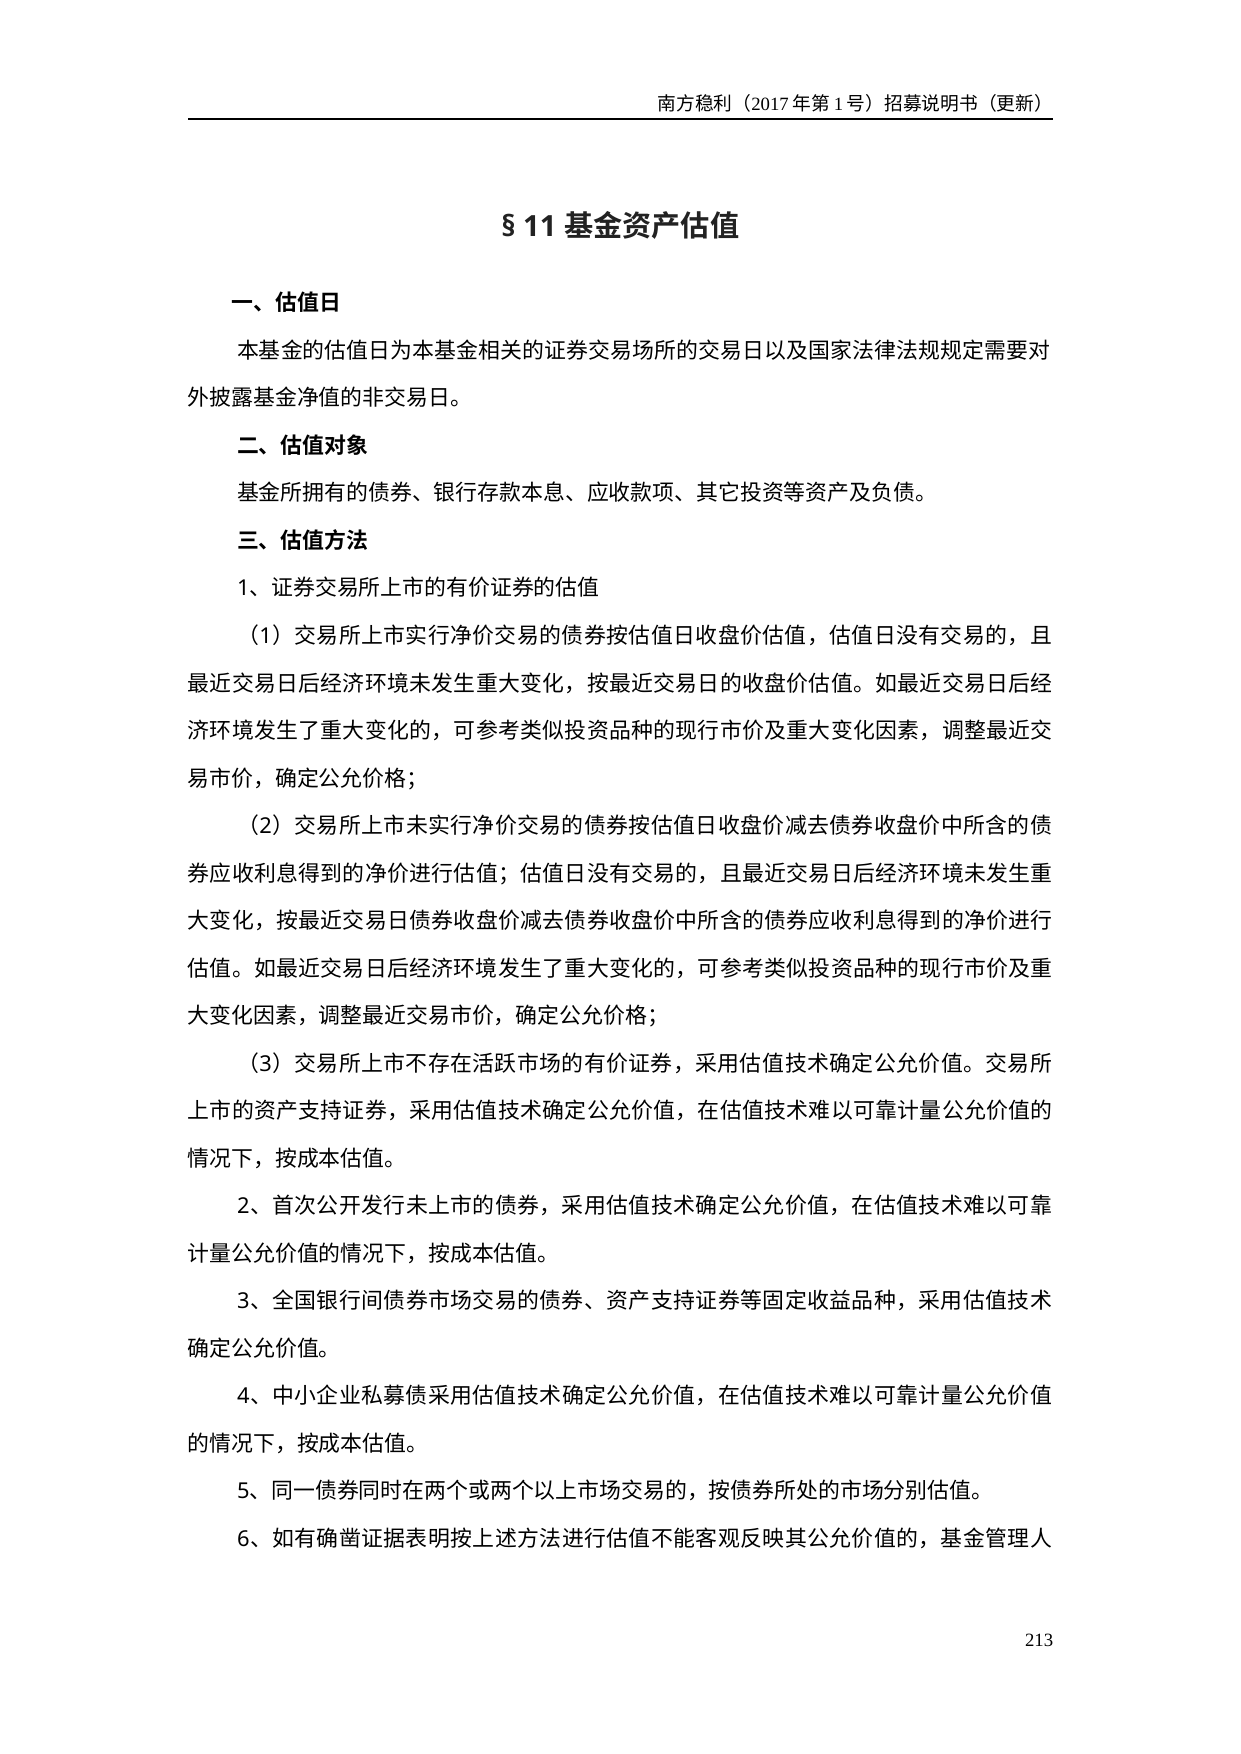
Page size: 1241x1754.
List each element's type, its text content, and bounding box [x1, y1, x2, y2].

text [187, 1521, 1053, 1553]
text 2、首次公开发行未上市的债券，采用估值技术确定公允价值，在估值技术难以可靠计量公允价值的情况下，按成本估值。 [187, 1188, 1053, 1267]
text （2）交易所上市未实行净价交易的债券按估值日收盘价减去债券收盘价中所含的债券应收利息得到的净价进行估值；估值日没有交易的，且最近交易日后经济环境未发生重大变化，按最近交易日债券收盘价减去债券收盘价中所含的债券应收利息得到的净价进行估值。如最近交易日后经济环境发生了重大变化的，可参考类似投资品种的现行市价及重大变化因素，调整最近交易市价，确定公允价格； [187, 808, 1053, 1030]
text 4、中小企业私募债采用估值技术确定公允价值，在估值技术难以可靠计量公允价值的情况下，按成本估值。 [187, 1378, 1053, 1458]
text 本基金的估值日为本基金相关的证券交易场所的交易日以及国家法律法规规定需要对外披露基金净值的非交易日。 [187, 333, 1053, 412]
text § 11 基金资产估值 [187, 191, 1053, 256]
text （3）交易所上市不存在活跃市场的有价证券，采用估值技术确定公允价值。交易所上市的资产支持证券，采用估值技术确定公允价值，在估值技术难以可靠计量公允价值的情况下，按成本估值。 [187, 1046, 1053, 1172]
text 三、估值方法 [187, 523, 1053, 554]
text 1、证券交易所上市的有价证券的估值 [187, 570, 1053, 602]
text 基金所拥有的债券、银行存款本息、应收款项、其它投资等资产及负债。 [187, 475, 1053, 507]
text 5、同一债券同时在两个或两个以上市场交易的，按债券所处的市场分别估值。 [187, 1473, 1053, 1505]
text （1）交易所上市实行净价交易的债券按估值日收盘价估值，估值日没有交易的，且最近交易日后经济环境未发生重大变化，按最近交易日的收盘价估值。如最近交易日后经济环境发生了重大变化的，可参考类似投资品种的现行市价及重大变化因素，调整最近交易市价，确定公允价格； [187, 618, 1053, 792]
text 二、估值对象 [187, 428, 1053, 459]
text 3、全国银行间债券市场交易的债券、资产支持证券等固定收益品种，采用估值技术确定公允价值。 [187, 1283, 1053, 1363]
text 一、估值日 [187, 285, 1053, 317]
